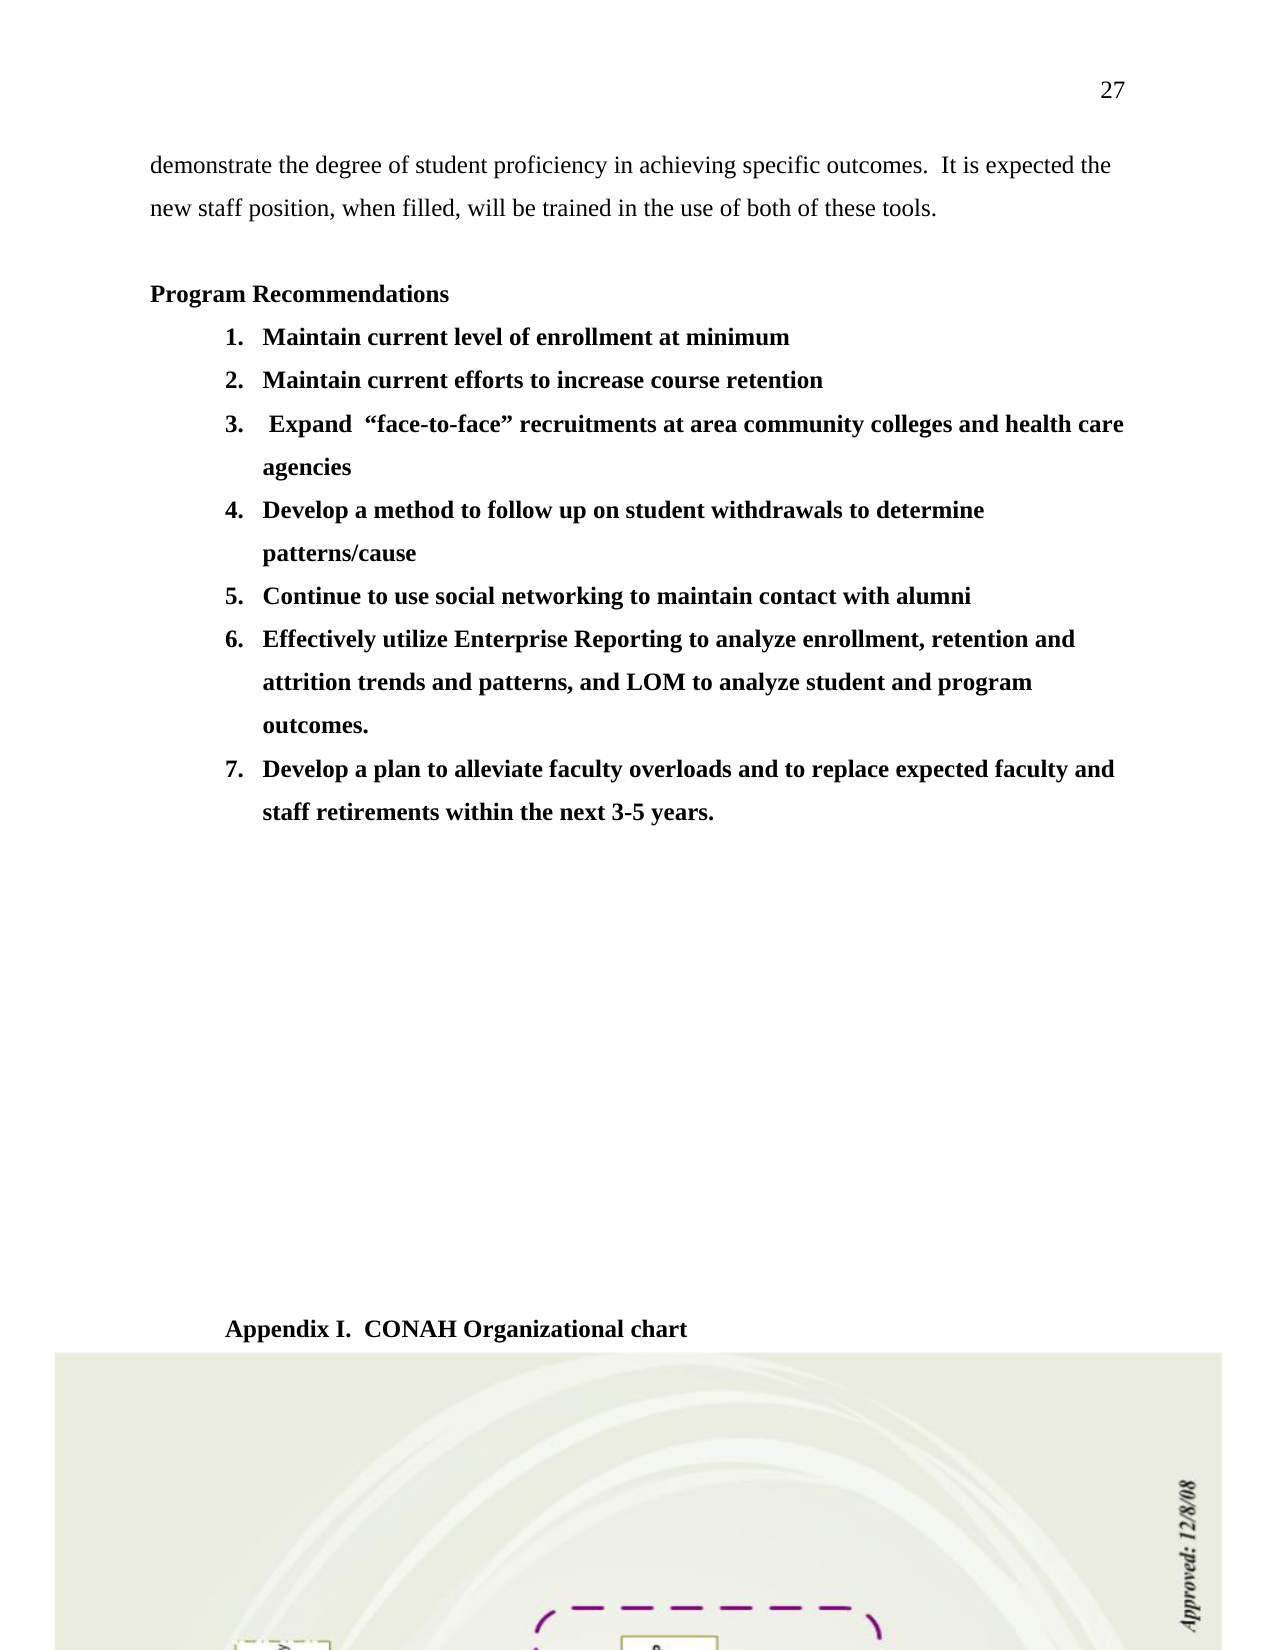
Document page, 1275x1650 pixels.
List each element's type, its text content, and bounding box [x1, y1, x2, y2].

list Effectively utilize Enterprise Reporting to analyze enrollment, retention and attrition trends and patterns, and LOM to analyze student and program outcomes. [225, 624, 1125, 739]
list Develop a plan to alleviate faculty overloads and to replace expected faculty and staff retirements within the next 3-5 years. [225, 754, 1125, 826]
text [150, 150, 1125, 265]
list Expand “face-to-face” recruitments at area community colleges and health care agencies [225, 409, 1125, 481]
list Develop a method to follow up on student withdrawals to determine patterns/cause [225, 495, 1125, 567]
picture [56, 1353, 1222, 1650]
text Program Recommendations [150, 279, 1125, 308]
list Maintain current efforts to increase course retention [225, 366, 1125, 394]
list Maintain current level of enrollment at minimum [225, 322, 1125, 351]
text Appendix I. CONAH Organizational chart [225, 1314, 1275, 1343]
list Continue to use social networking to maintain contact with alumni [225, 581, 1125, 610]
